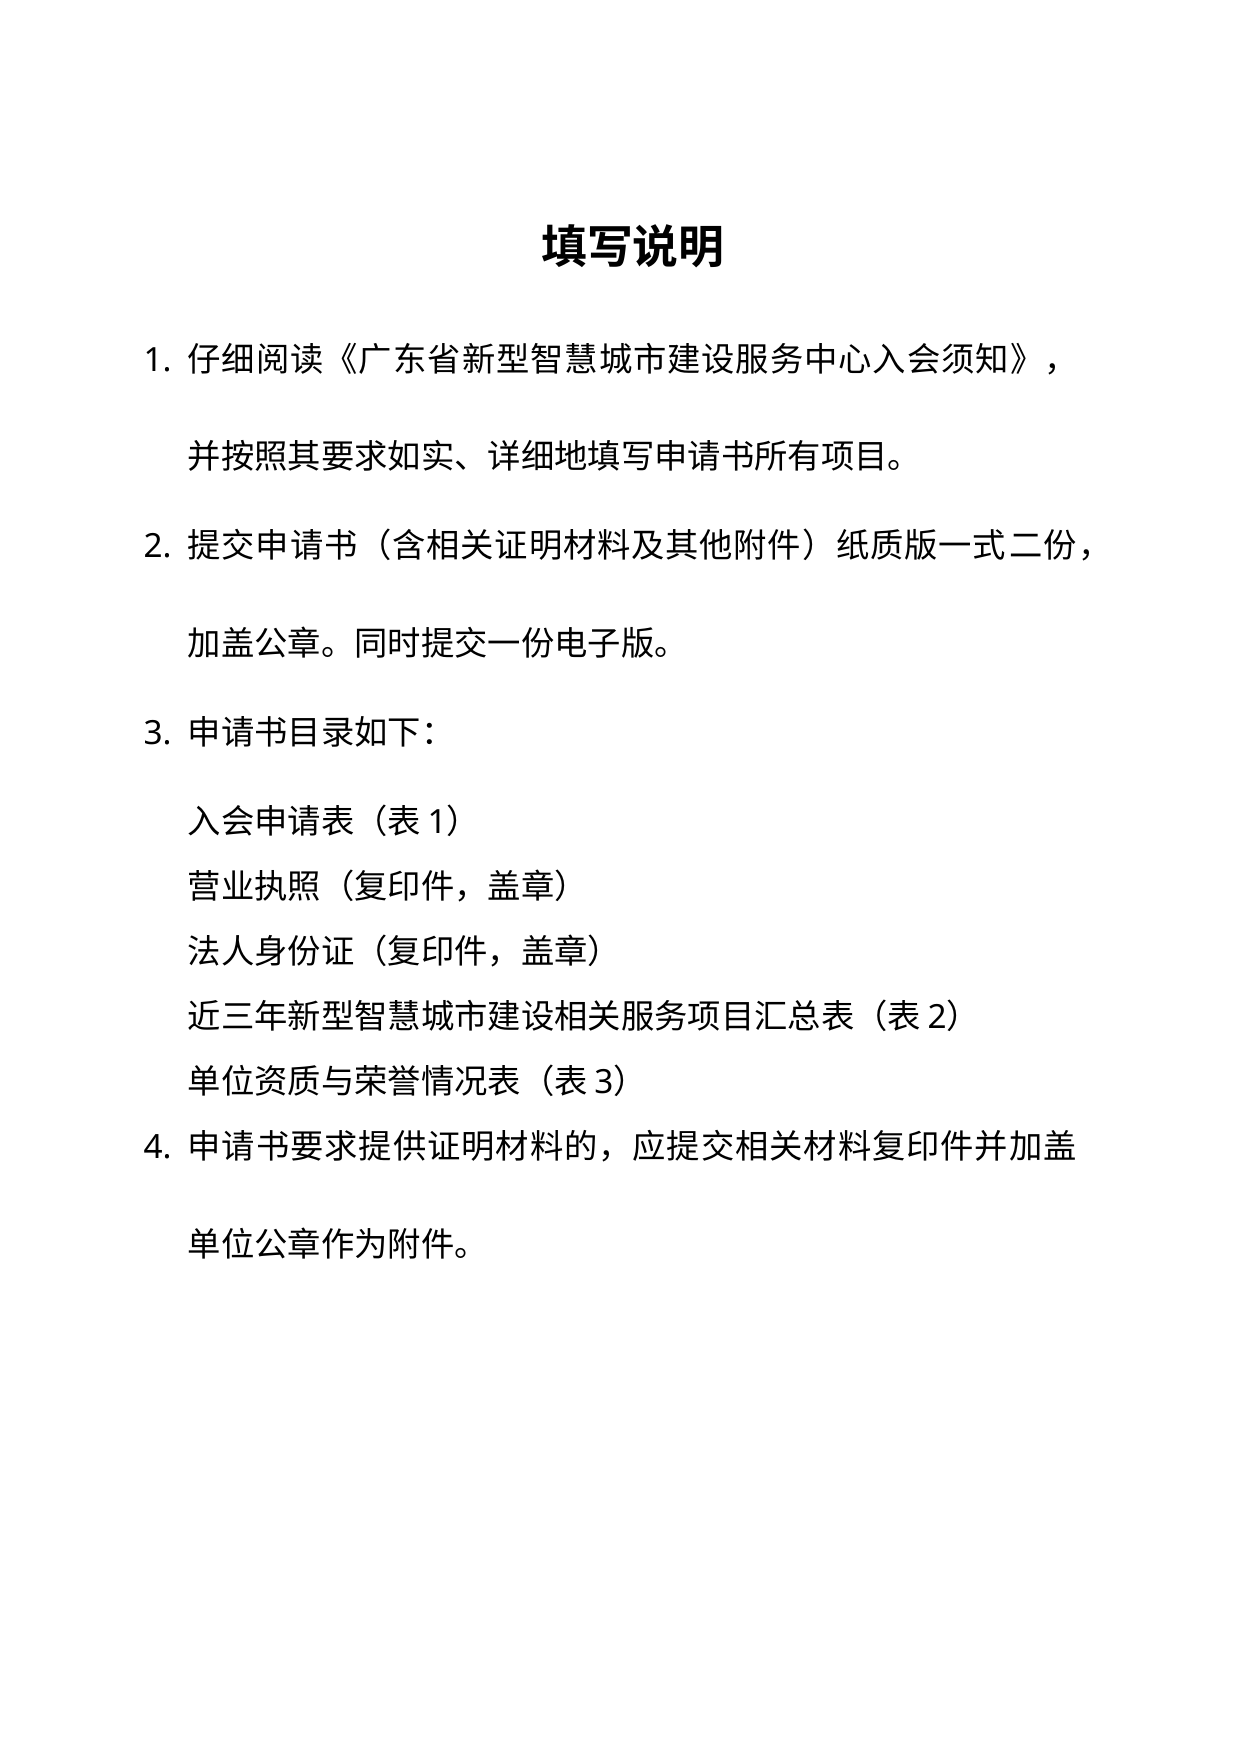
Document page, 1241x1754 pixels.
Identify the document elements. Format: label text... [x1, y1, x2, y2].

text 入会申请表（表1） [187, 787, 1078, 852]
list 申请书要求提供证明材料的，应提交相关材料复印件并加盖单位公章作为附件。 [143, 1112, 1078, 1274]
text 法人身份证（复印件，盖章） [187, 917, 1078, 982]
text 营业执照（复印件，盖章） [187, 852, 1078, 917]
list 申请书目录如下： [143, 698, 1078, 763]
list 提交申请书（含相关证明材料及其他附件）纸质版一式二份，加盖公章。同时提交一份电子版。 [143, 511, 1078, 673]
text 填写说明 [187, 194, 1078, 292]
list 仔细阅读《广东省新型智慧城市建设服务中心入会须知》，并按照其要求如实、详细地填写申请书所有项目。 [143, 324, 1078, 487]
text 近三年新型智慧城市建设相关服务项目汇总表（表2） [187, 982, 1078, 1047]
text 单位资质与荣誉情况表（表3） [187, 1047, 1078, 1112]
